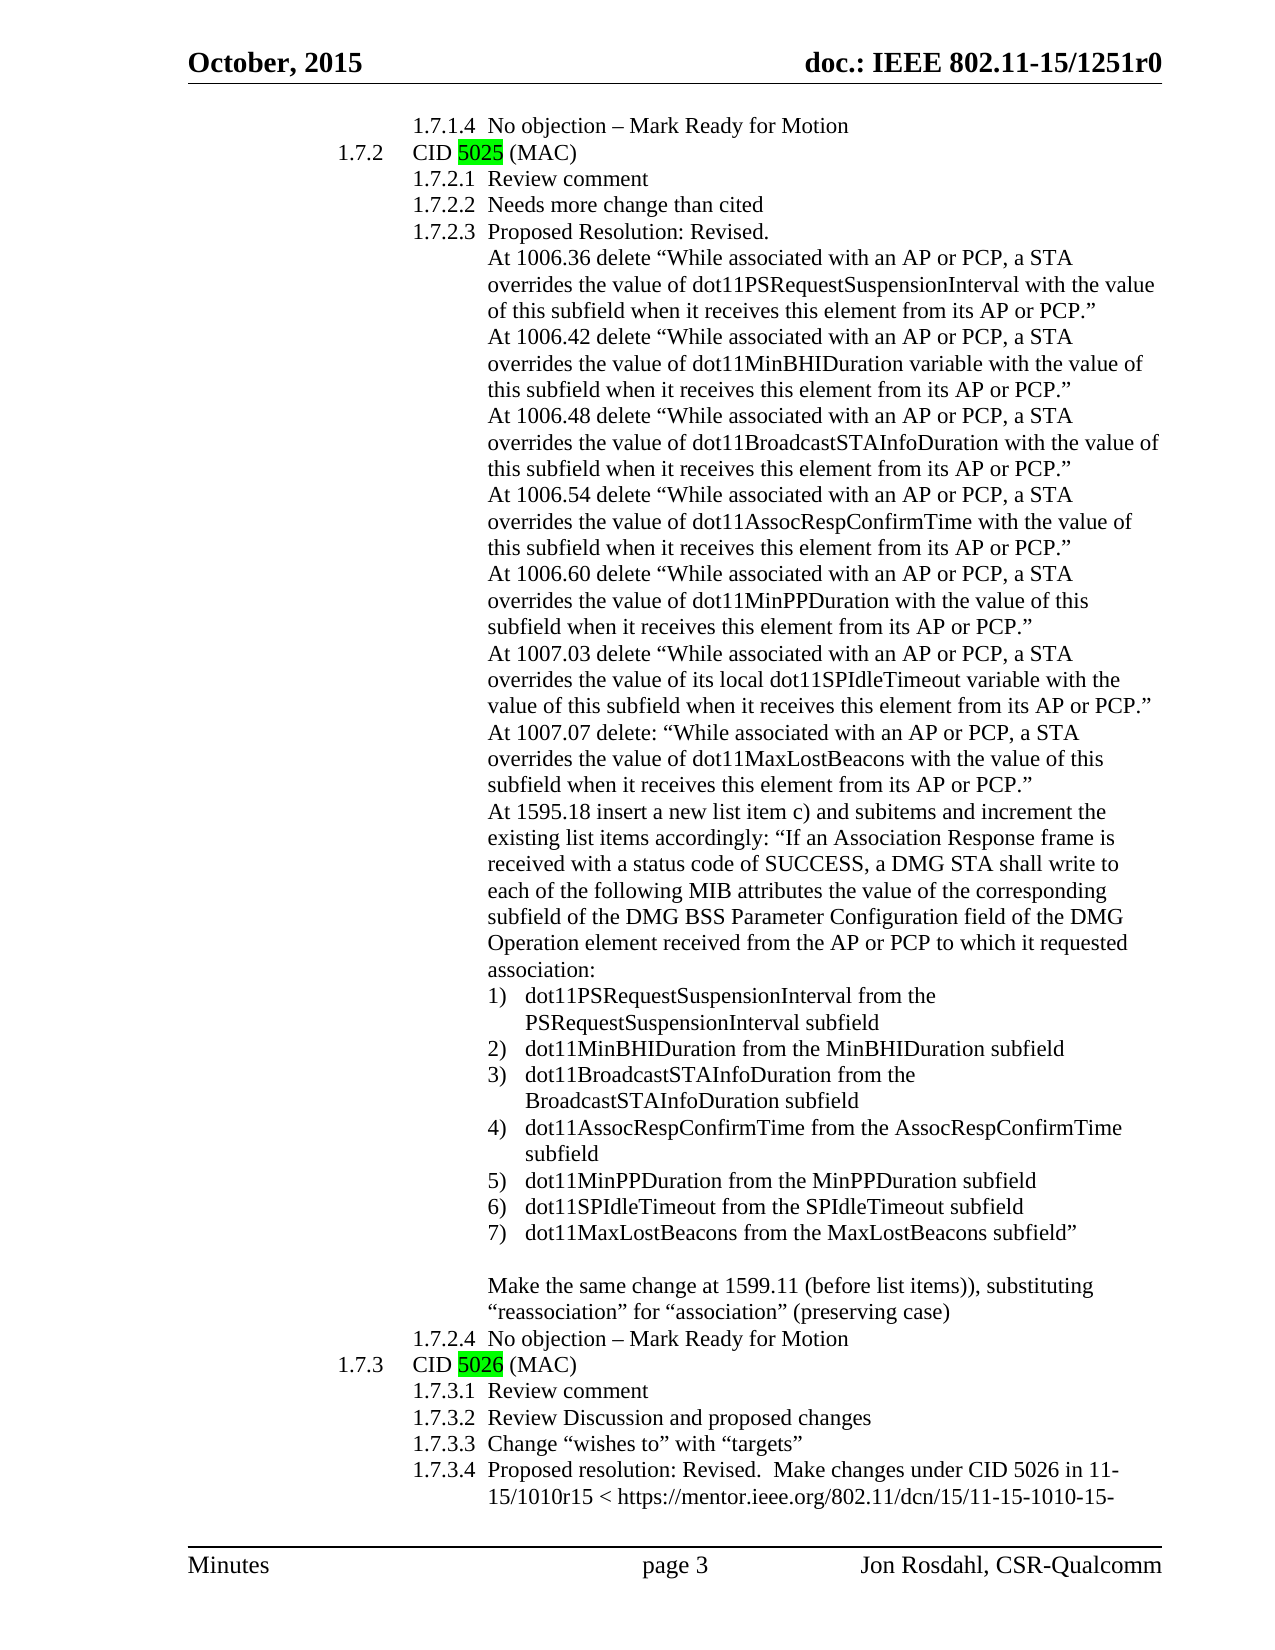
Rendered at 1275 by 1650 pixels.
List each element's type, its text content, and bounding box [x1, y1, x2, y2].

text At 1595.18 insert a new list item c) and subitems and increment the existing list items accordingly: “If an Association Response frame is received with a status code of SUCCESS, a DMG STA shall write to each of the following MIB attributes the value of the corresponding subfield of the DMG BSS Parameter Configuration field of the DMG Operation element received from the AP or PCP to which it requested association: [487, 798, 1162, 982]
list dot11MaxLostBeacons from the MaxLostBeacons subfield” [487, 1219, 1162, 1246]
text At 1006.54 delete “While associated with an AP or PCP, a STA overrides the value of dot11AssocRespConfirmTime with the value of this subfield when it receives this element from its AP or PCP.” [487, 481, 1162, 561]
list No objection – Mark Ready for Motion [412, 112, 1162, 139]
list dot11SPIdleTimeout from the SPIdleTimeout subfield [487, 1193, 1162, 1219]
text At 1007.03 delete “While associated with an AP or PCP, a STA overrides the value of its local dot11SPIdleTimeout variable with the value of this subfield when it receives this element from its AP or PCP.” [487, 639, 1162, 719]
list Review Discussion and proposed changes [412, 1404, 1162, 1430]
list Needs more change than cited [412, 192, 1162, 218]
list CID 5026 (MAC) [503, 1351, 1162, 1377]
text At 1006.36 delete “While associated with an AP or PCP, a STA overrides the value of dot11PSRequestSuspensionInterval with the value of this subfield when it receives this element from its AP or PCP.” [487, 244, 1162, 323]
list CID 5026 (MAC) [337, 1351, 458, 1377]
list CID 5025 (MAC) [337, 139, 458, 165]
list dot11BroadcastSTAInfoDuration from the BroadcastSTAInfoDuration subfield [487, 1061, 1162, 1114]
list dot11MinBHIDuration from the MinBHIDuration subfield [487, 1035, 1162, 1061]
list Change “wishes to” with “targets” [412, 1430, 1162, 1457]
list No objection – Mark Ready for Motion [412, 1325, 1162, 1351]
text At 1007.07 delete: “While associated with an AP or PCP, a STA overrides the value of dot11MaxLostBeacons with the value of this subfield when it receives this element from its AP or PCP.” [487, 719, 1162, 798]
list dot11AssocRespConfirmTime from the AssocRespConfirmTime subfield [487, 1114, 1162, 1167]
list dot11MinPPDuration from the MinPPDuration subfield [487, 1167, 1162, 1193]
list dot11PSRequestSuspensionInterval from the PSRequestSuspensionInterval subfield [487, 982, 1162, 1035]
text At 1006.60 delete “While associated with an AP or PCP, a STA overrides the value of dot11MinPPDuration with the value of this subfield when it receives this element from its AP or PCP.” [487, 561, 1162, 639]
list Review comment [412, 165, 1162, 192]
text Make the same change at 1599.11 (before list items)), substituting “reassociation” for “association” (preserving case) [487, 1272, 1162, 1325]
text At 1006.42 delete “While associated with an AP or PCP, a STA overrides the value of dot11MinBHIDuration variable with the value of this subfield when it receives this element from its AP or PCP.” [487, 323, 1162, 402]
list CID 5025 (MAC) [503, 139, 1162, 165]
list Review comment [412, 1377, 1162, 1404]
text At 1006.48 delete “While associated with an AP or PCP, a STA overrides the value of dot11BroadcastSTAInfoDuration with the value of this subfield when it receives this element from its AP or PCP.” [487, 402, 1162, 481]
list Proposed Resolution: Revised. [412, 218, 1162, 244]
